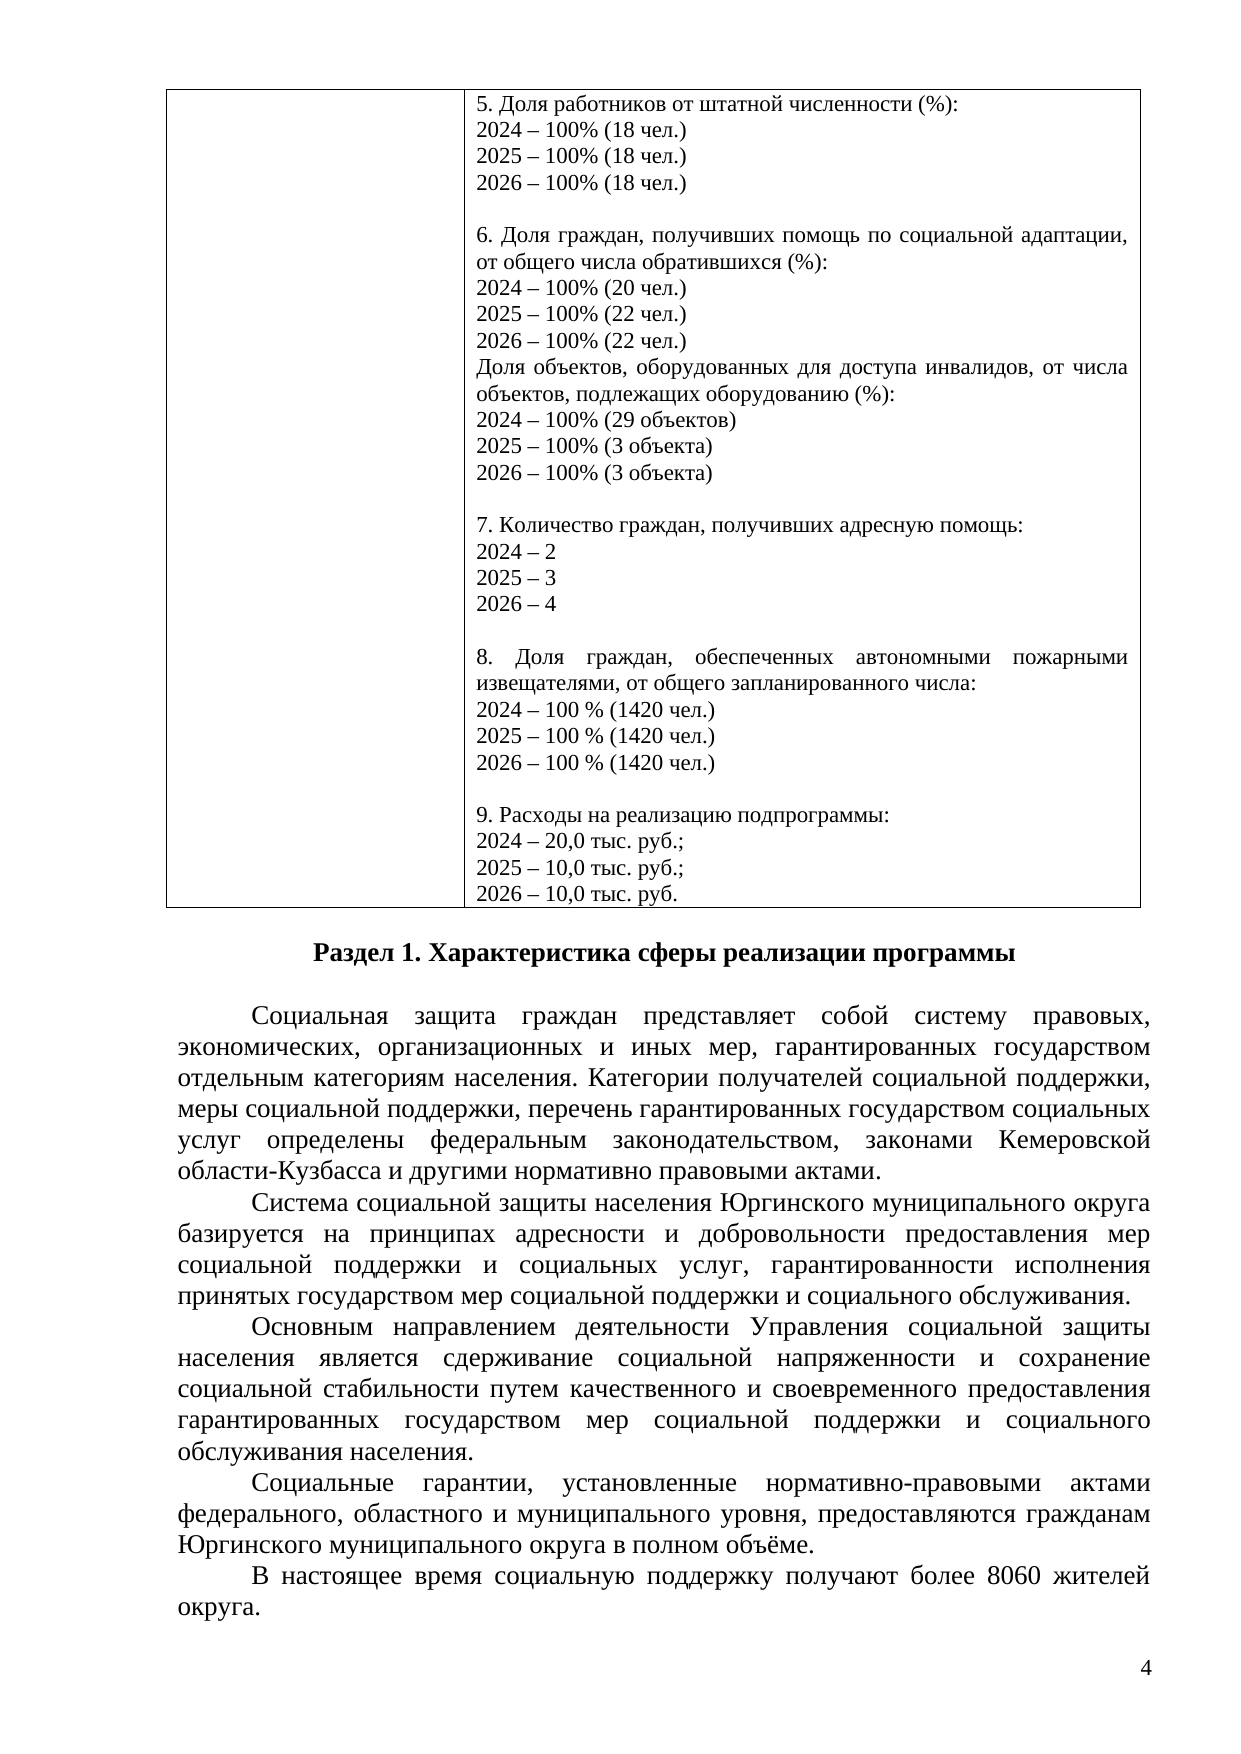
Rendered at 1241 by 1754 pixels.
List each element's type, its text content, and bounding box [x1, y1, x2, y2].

text В настоящее время социальную поддержку получают более 8060 жителей округа. [177, 1559, 1152, 1622]
text Социальные гарантии, установленные нормативно-правовыми актами федерального, областного и муниципального уровня, предоставляются гражданам Юргинского муниципального округа в полном объёме. [177, 1466, 1152, 1559]
text Раздел 1. Характеристика сферы реализации программы [177, 936, 1152, 968]
text Основным направлением деятельности Управления социальной защиты населения является сдерживание социальной напряженности и сохранение социальной стабильности путем качественного и своевременного предоставления гарантированных государством мер социальной поддержки и социального обслуживания населения. [177, 1310, 1152, 1466]
text Система социальной защиты населения Юргинского муниципального округа базируется на принципах адресности и добровольности предоставления мер социальной поддержки и социальных услуг, гарантированности исполнения принятых государством мер социальной поддержки и социального обслуживания. [177, 1186, 1152, 1310]
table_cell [167, 90, 464, 907]
text Социальная защита граждан представляет собой систему правовых, экономических, организационных и иных мер, гарантированных государством отдельным категориям населения. Категории получателей социальной поддержки, меры социальной поддержки, перечень гарантированных государством социальных услуг определены федеральным законодательством, законами Кемеровской области-Кузбасса и другими нормативно правовыми актами. [177, 999, 1152, 1186]
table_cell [465, 90, 1140, 907]
